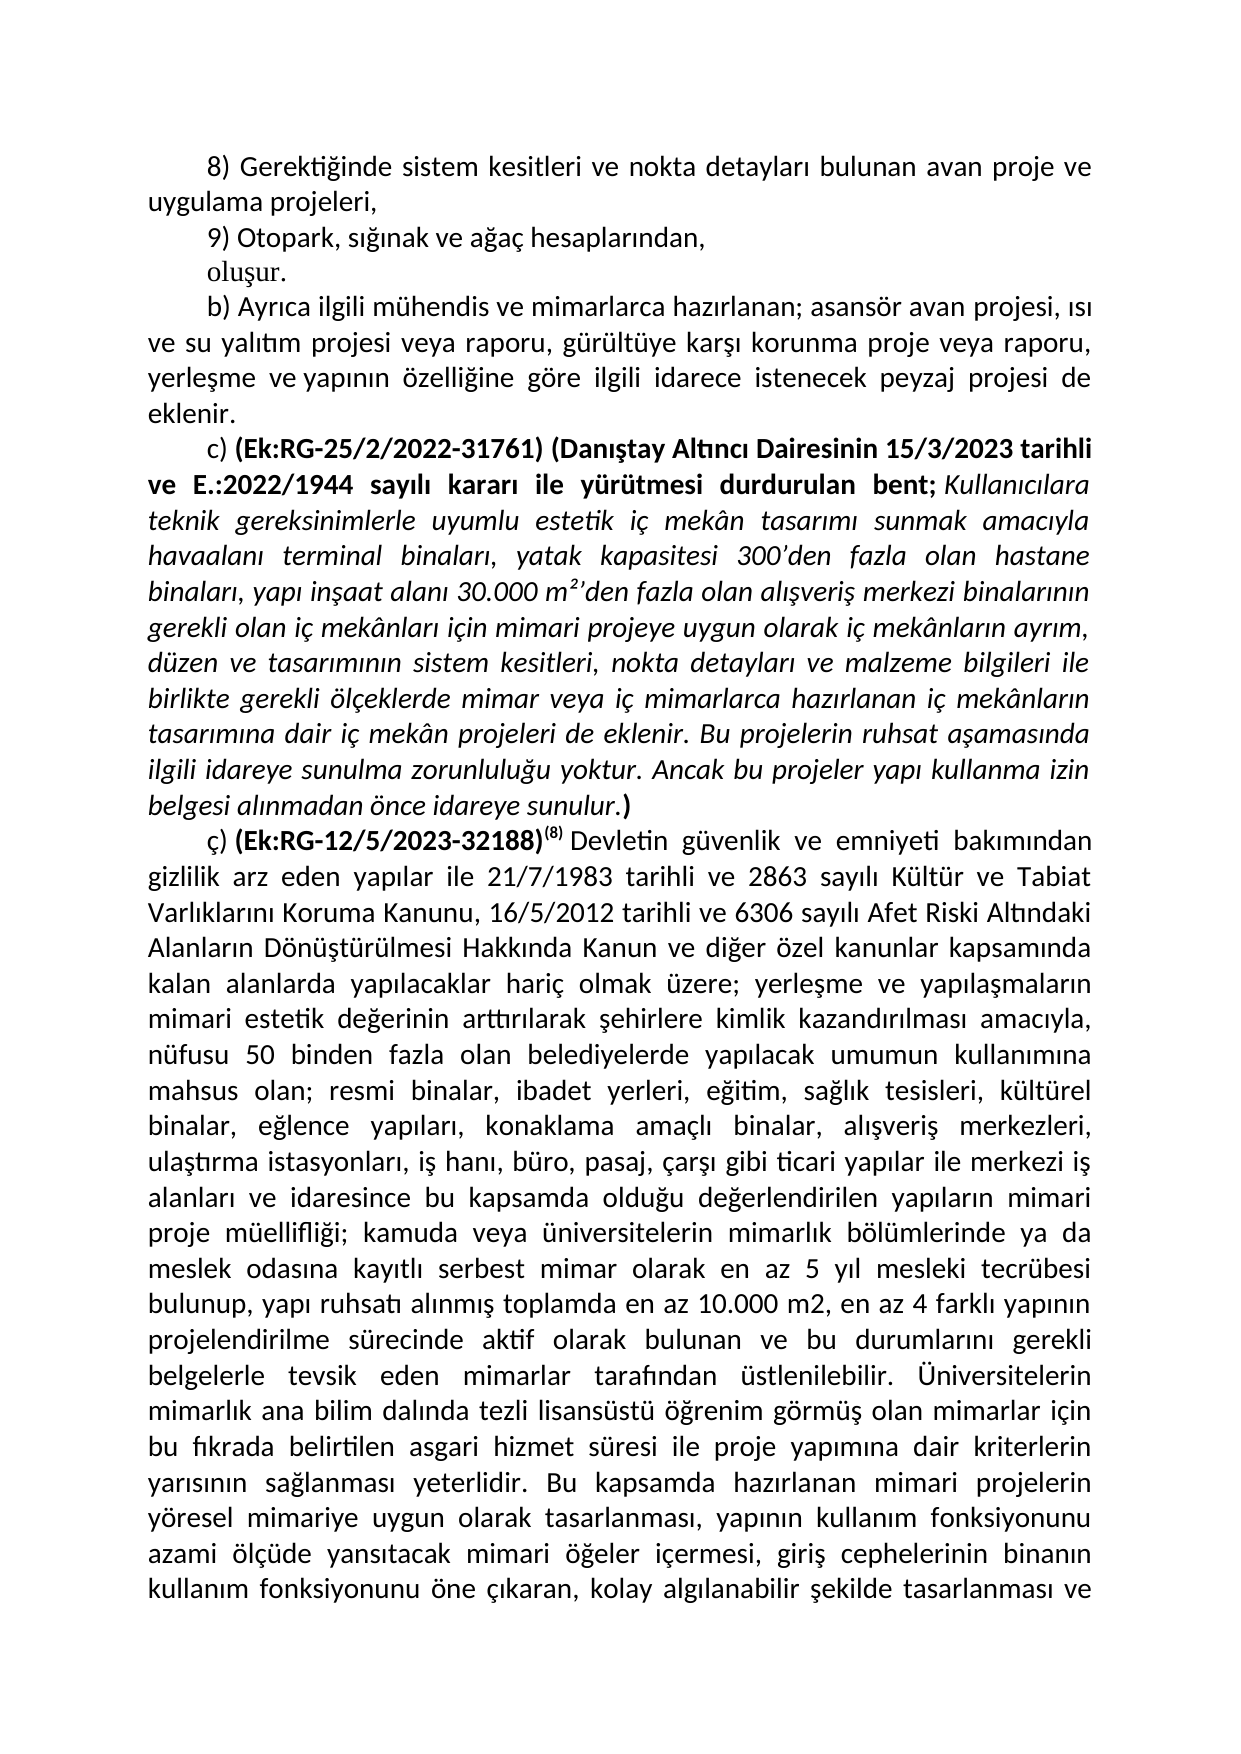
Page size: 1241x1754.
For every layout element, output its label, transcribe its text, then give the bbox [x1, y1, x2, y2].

text c) (Ek:RG-25/2/2022-31761) (Danıştay Altıncı Dairesinin 15/3/2023 tarihli ve E.:2022/1944 sayılı kararı ile yürütmesi durdurulan bent; Kullanıcılara teknik gereksinimlerle uyumlu estetik iç mekân tasarımı sunmak amacıyla havaalanı terminal binaları, yatak kapasitesi 300’den fazla olan hastane binaları, yapı inşaat alanı 30.000 m²’den fazla olan alışveriş merkezi binalarının gerekli olan iç mekânları için mimari projeye uygun olarak iç mekânların ayrım, düzen ve tasarımının sistem kesitleri, nokta detayları ve malzeme bilgileri ile birlikte gerekli ölçeklerde mimar veya iç mimarlarca hazırlanan iç mekânların tasarımına dair iç mekân projeleri de eklenir. Bu projelerin ruhsat aşamasında ilgili idareye sunulma zorunluluğu yoktur. Ancak bu projeler yapı kullanma izin belgesi alınmadan önce idareye sunulur.) [148, 431, 1093, 822]
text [148, 822, 1093, 1606]
text b) Ayrıca ilgili mühendis ve mimarlarca hazırlanan; asansör avan projesi, ısı ve su yalıtım projesi veya raporu, gürültüye karşı korunma proje veya raporu, yerleşme ve yapının özelliğine göre ilgili idarece istenecek peyzaj projesi de eklenir. [148, 288, 1093, 431]
text 9) Otopark, sığınak ve ağaç hesaplarından, [207, 219, 1093, 254]
text oluşur. [148, 254, 1093, 288]
text 8) Gerektiğinde sistem kesitleri ve nokta detayları bulunan avan proje ve uygulama projeleri, [148, 148, 1093, 219]
